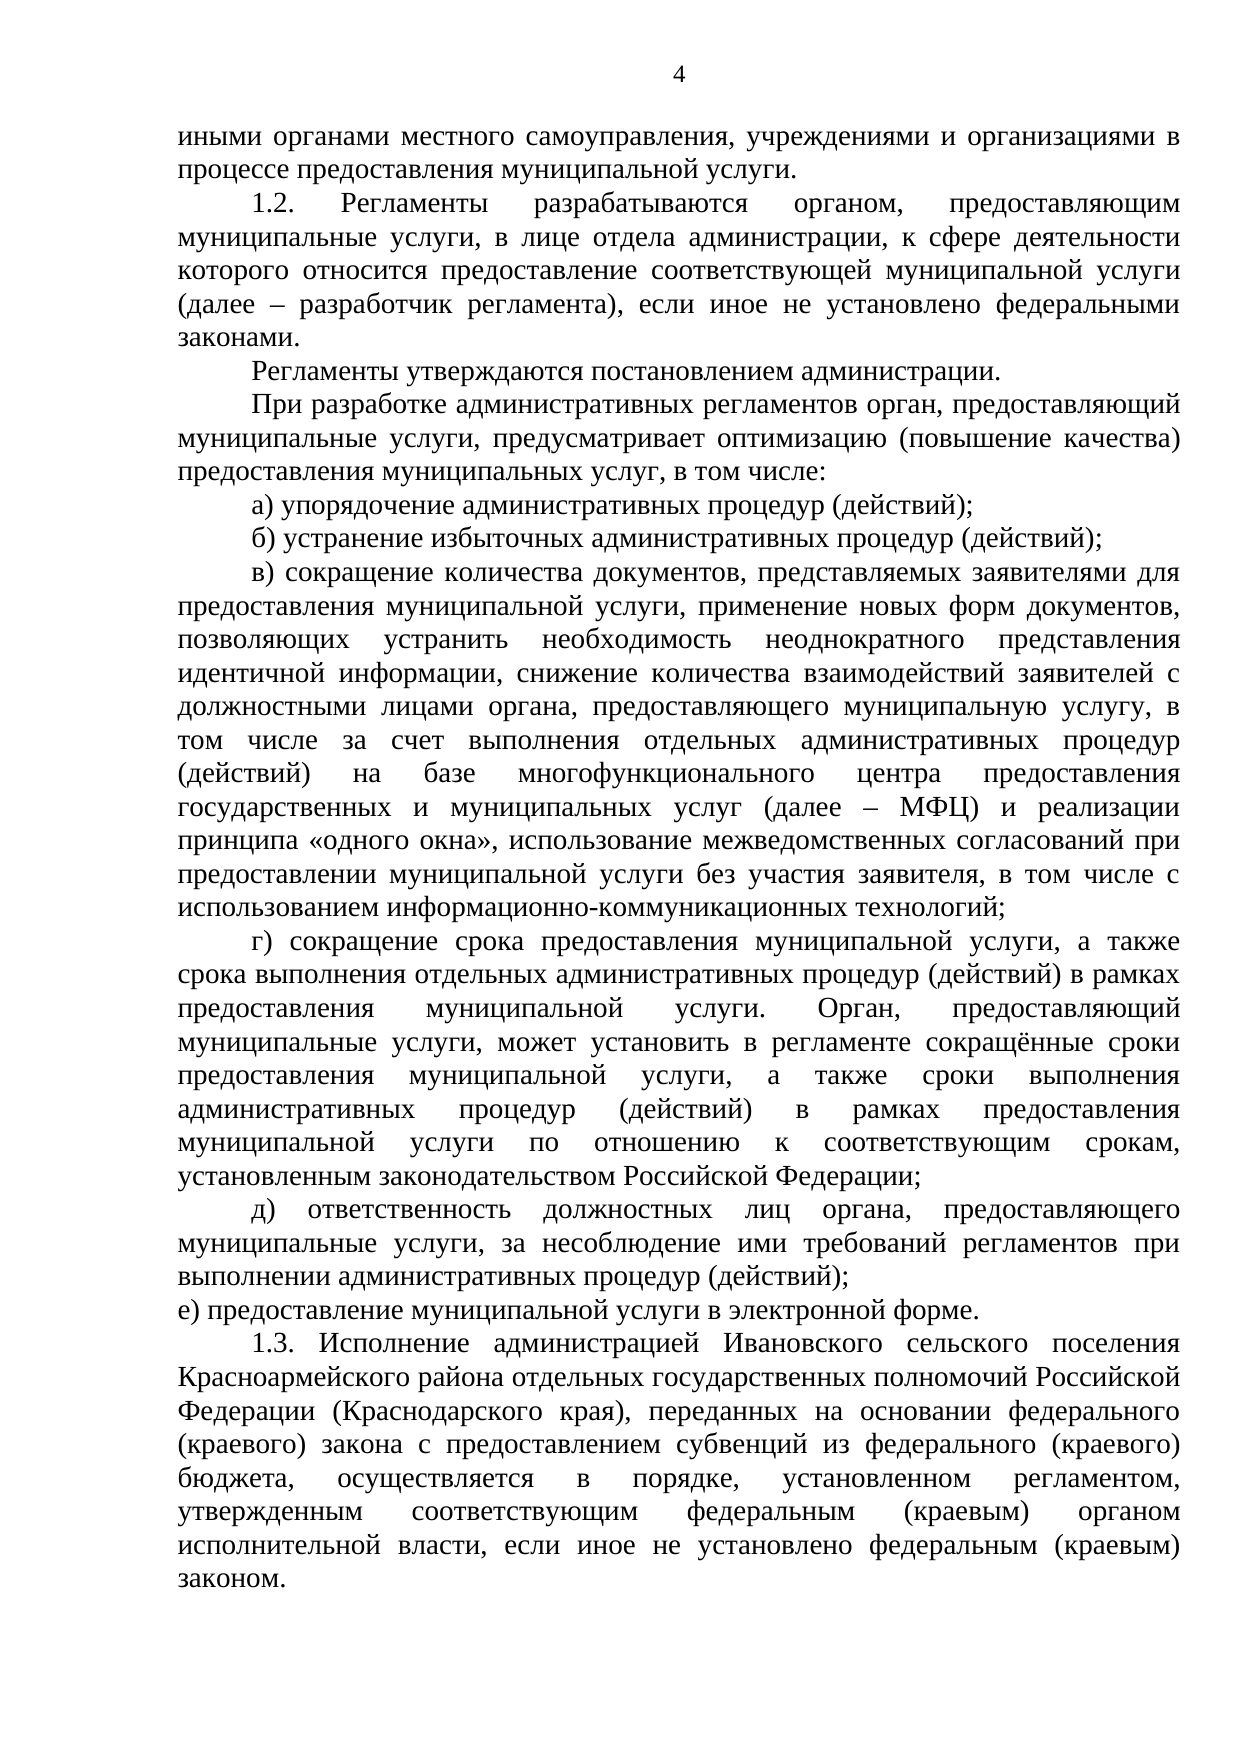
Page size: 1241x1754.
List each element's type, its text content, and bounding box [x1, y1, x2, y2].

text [177, 118, 1181, 185]
text д) ответственность должностных лиц органа, предоставляющего муниципальные услуги, за несоблюдение ими требований регламентов при выполнении административных процедур (действий); [177, 1191, 1181, 1292]
text Регламенты утверждаются постановлением администрации. [177, 353, 1181, 386]
text При разработке административных регламентов орган, предоставляющий муниципальные услуги, предусматривает оптимизацию (повышение качества) предоставления муниципальных услуг, в том числе: [177, 386, 1181, 487]
text 1.3. Исполнение администрацией Ивановского сельского поселения Красноармейского района отдельных государственных полномочий Российской Федерации (Краснодарского края), переданных на основании федерального (краевого) закона с предоставлением субвенций из федерального (краевого) бюджета, осуществляется в порядке, установленном регламентом, утвержденным соответствующим федеральным (краевым) органом исполнительной власти, если иное не установлено федеральным (краевым) законом. [177, 1326, 1181, 1594]
text а) упорядочение административных процедур (действий); [177, 487, 1181, 521]
text б) устранение избыточных административных процедур (действий); [177, 521, 1181, 554]
text 1.2. Регламенты разрабатываются органом, предоставляющим муниципальные услуги, в лице отдела администрации, к сфере деятельности которого относится предоставление соответствующей муниципальной услуги (далее – разработчик регламента), если иное не установлено федеральными законами. [177, 185, 1181, 353]
text е) предоставление муниципальной услуги в электронной форме. [177, 1292, 1181, 1326]
text в) сокращение количества документов, представляемых заявителями для предоставления муниципальной услуги, применение новых форм документов, позволяющих устранить необходимость неоднократного представления идентичной информации, снижение количества взаимодействий заявителей с должностными лицами органа, предоставляющего муниципальную услугу, в том числе за счет выполнения отдельных административных процедур (действий) на базе многофункционального центра предоставления государственных и муниципальных услуг (далее – МФЦ) и реализации принципа «одного окна», использование межведомственных согласований при предоставлении муниципальной услуги без участия заявителя, в том числе с использованием информационно-коммуникационных технологий; [177, 554, 1181, 923]
text г) сокращение срока предоставления муниципальной услуги, а также срока выполнения отдельных административных процедур (действий) в рамках предоставления муниципальной услуги. Орган, предоставляющий муниципальные услуги, может установить в регламенте сокращённые сроки предоставления муниципальной услуги, а также сроки выполнения административных процедур (действий) в рамках предоставления муниципальной услуги по отношению к соответствующим срокам, установленным законодательством Российской Федерации; [177, 923, 1181, 1191]
